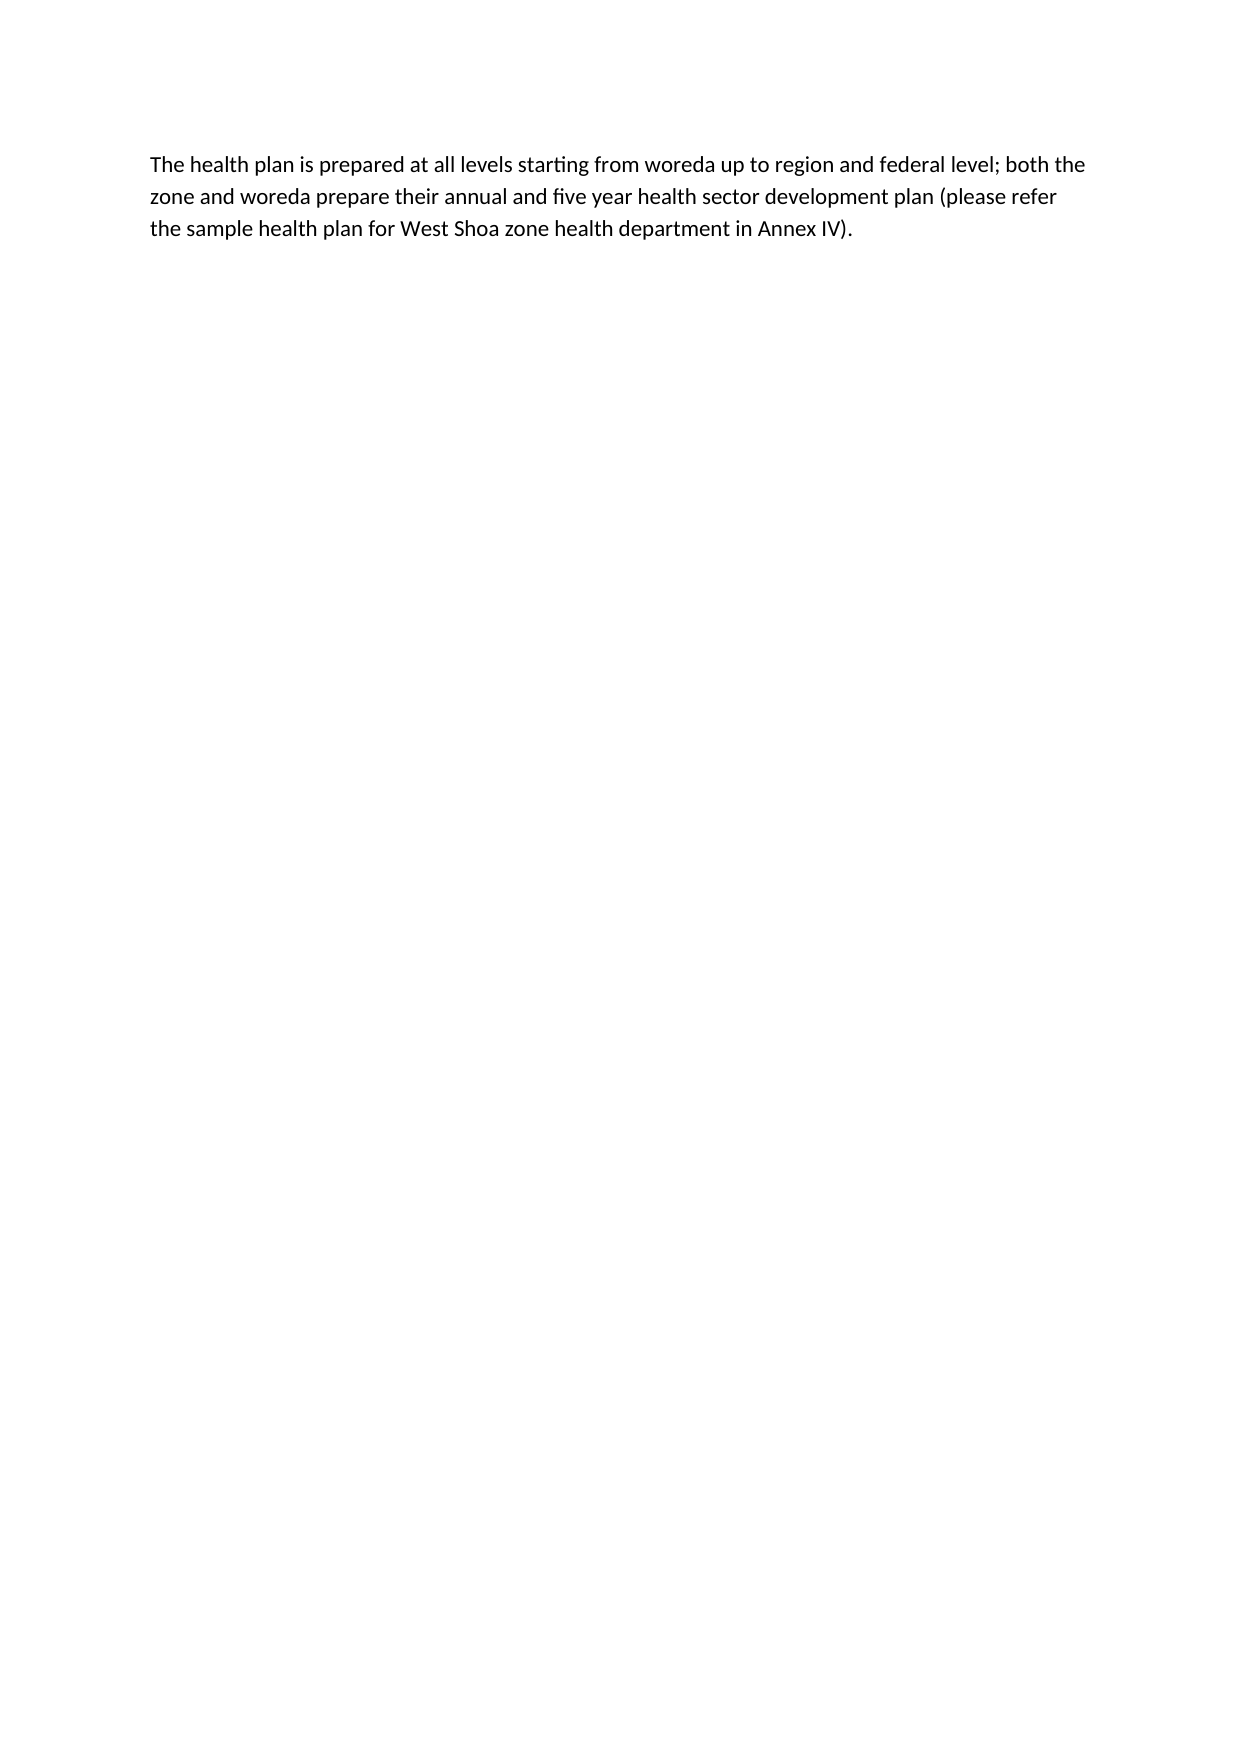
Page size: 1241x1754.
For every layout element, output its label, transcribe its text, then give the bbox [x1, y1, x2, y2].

text The health plan is prepared at all levels starting from woreda up to region and federal level; both the zone and woreda prepare their annual and five year health sector development plan (please refer the sample health plan for West Shoa zone health department in Annex IV). [150, 150, 1090, 242]
